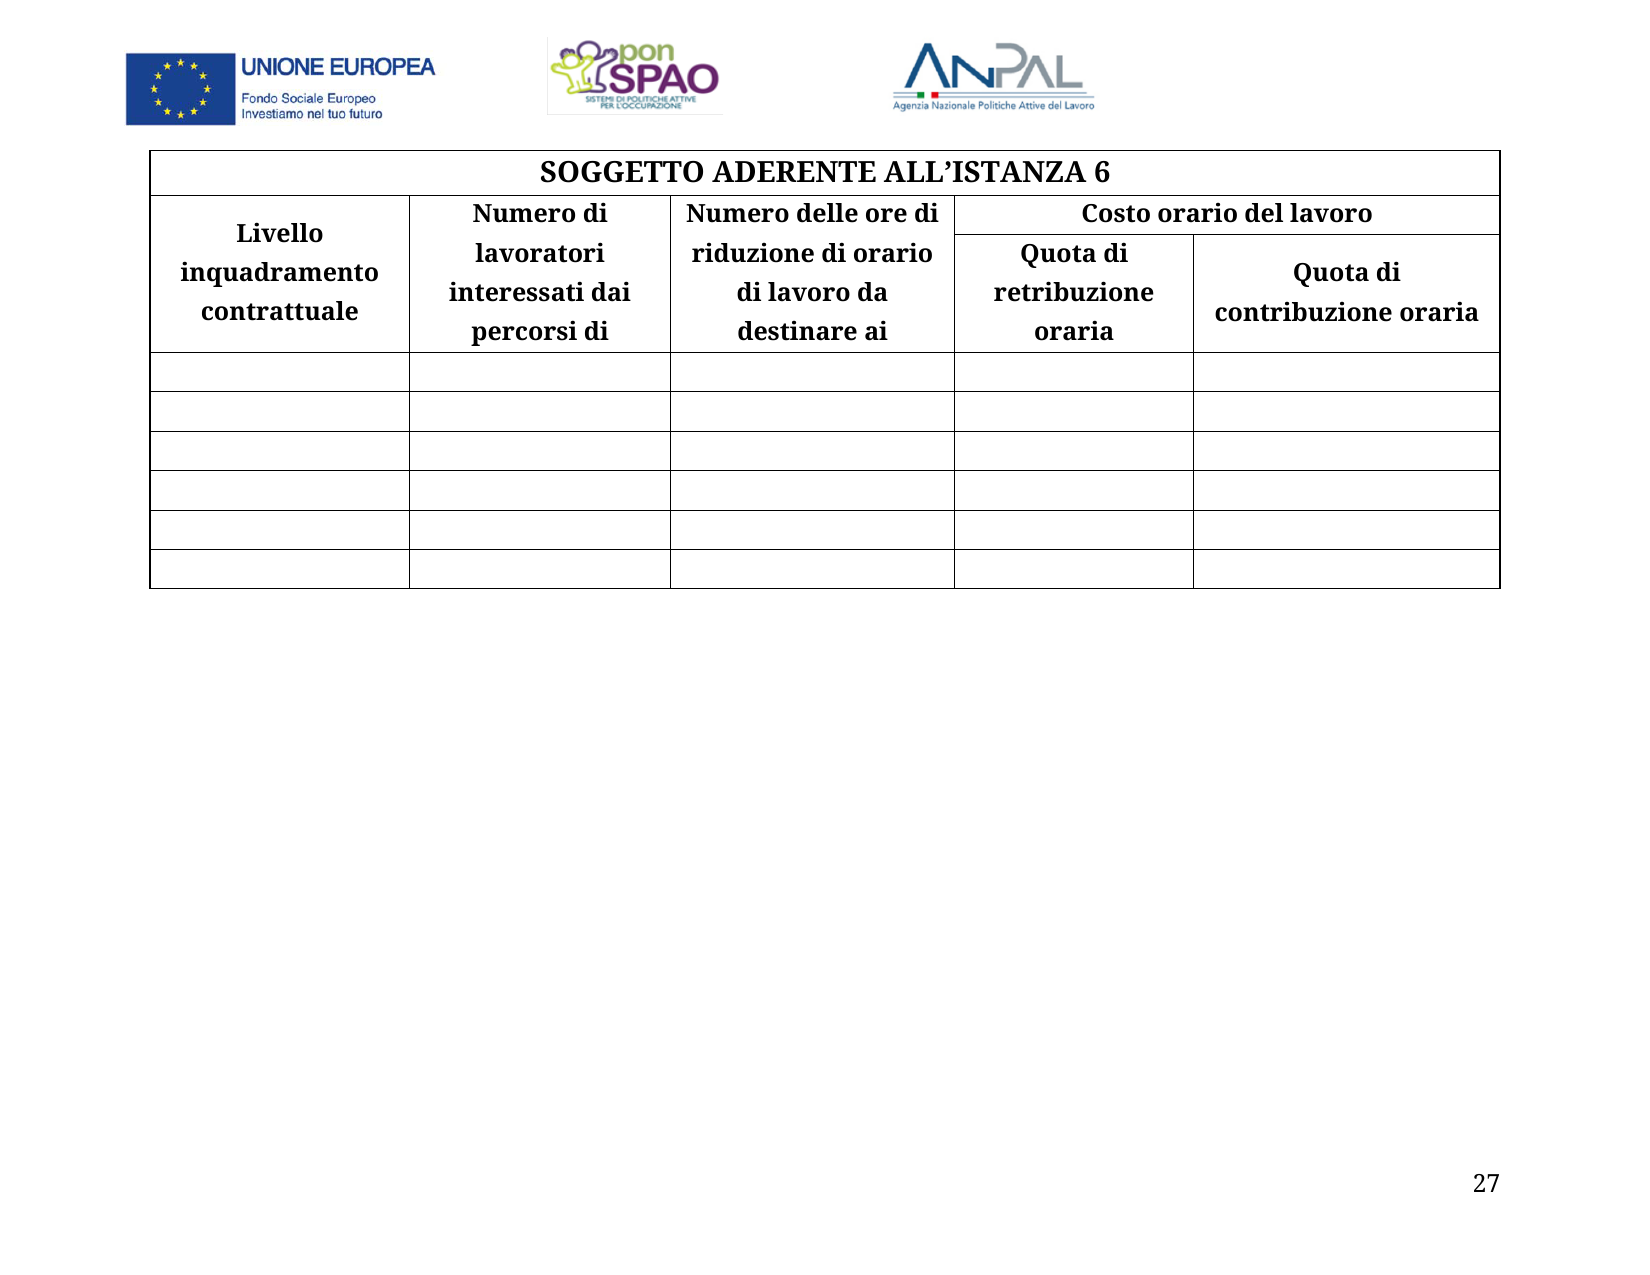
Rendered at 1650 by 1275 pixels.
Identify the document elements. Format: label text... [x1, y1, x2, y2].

table_cell [955, 353, 1193, 391]
table_cell Livello inquadramento contrattuale [151, 196, 409, 352]
table_cell [410, 471, 670, 509]
table_cell [955, 392, 1193, 431]
picture [883, 32, 1104, 116]
table_cell [671, 353, 954, 391]
table_cell [955, 511, 1193, 549]
table_cell [151, 353, 409, 391]
table_cell [671, 432, 954, 470]
table_cell [1194, 471, 1499, 509]
table_cell Quota di contribuzione oraria [1194, 235, 1499, 352]
table_cell [1194, 392, 1499, 431]
table_cell Numero delle ore di riduzione di orario di lavoro da destinare ai percorsi di sviluppo delle competenze [671, 196, 954, 352]
table_cell [410, 392, 670, 431]
table_cell [151, 511, 409, 549]
picture [546, 37, 724, 116]
table_cell [671, 392, 954, 431]
table_header SOGGETTO ADERENTE ALL’ISTANZA 6 [151, 151, 1499, 195]
table_cell [151, 392, 409, 431]
table_cell [1194, 353, 1499, 391]
table_cell [955, 550, 1193, 588]
table_cell [1194, 511, 1499, 549]
table_cell [1194, 432, 1499, 470]
table_cell Quota di retribuzione oraria [955, 235, 1193, 352]
table_cell Costo orario del lavoro [955, 196, 1499, 234]
table_cell [955, 432, 1193, 470]
table_cell [671, 550, 954, 588]
table_cell [151, 550, 409, 588]
table_cell Numero di lavoratori interessati dai percorsi di sviluppo delle competenze [410, 196, 670, 352]
table_cell [1194, 550, 1499, 588]
table_cell [410, 353, 670, 391]
table_cell [410, 550, 670, 588]
table_cell [410, 511, 670, 549]
table_cell [410, 432, 670, 470]
table_cell [151, 471, 409, 509]
table_cell [671, 511, 954, 549]
table_cell [151, 432, 409, 470]
table_cell [671, 471, 954, 509]
table_cell [955, 471, 1193, 509]
